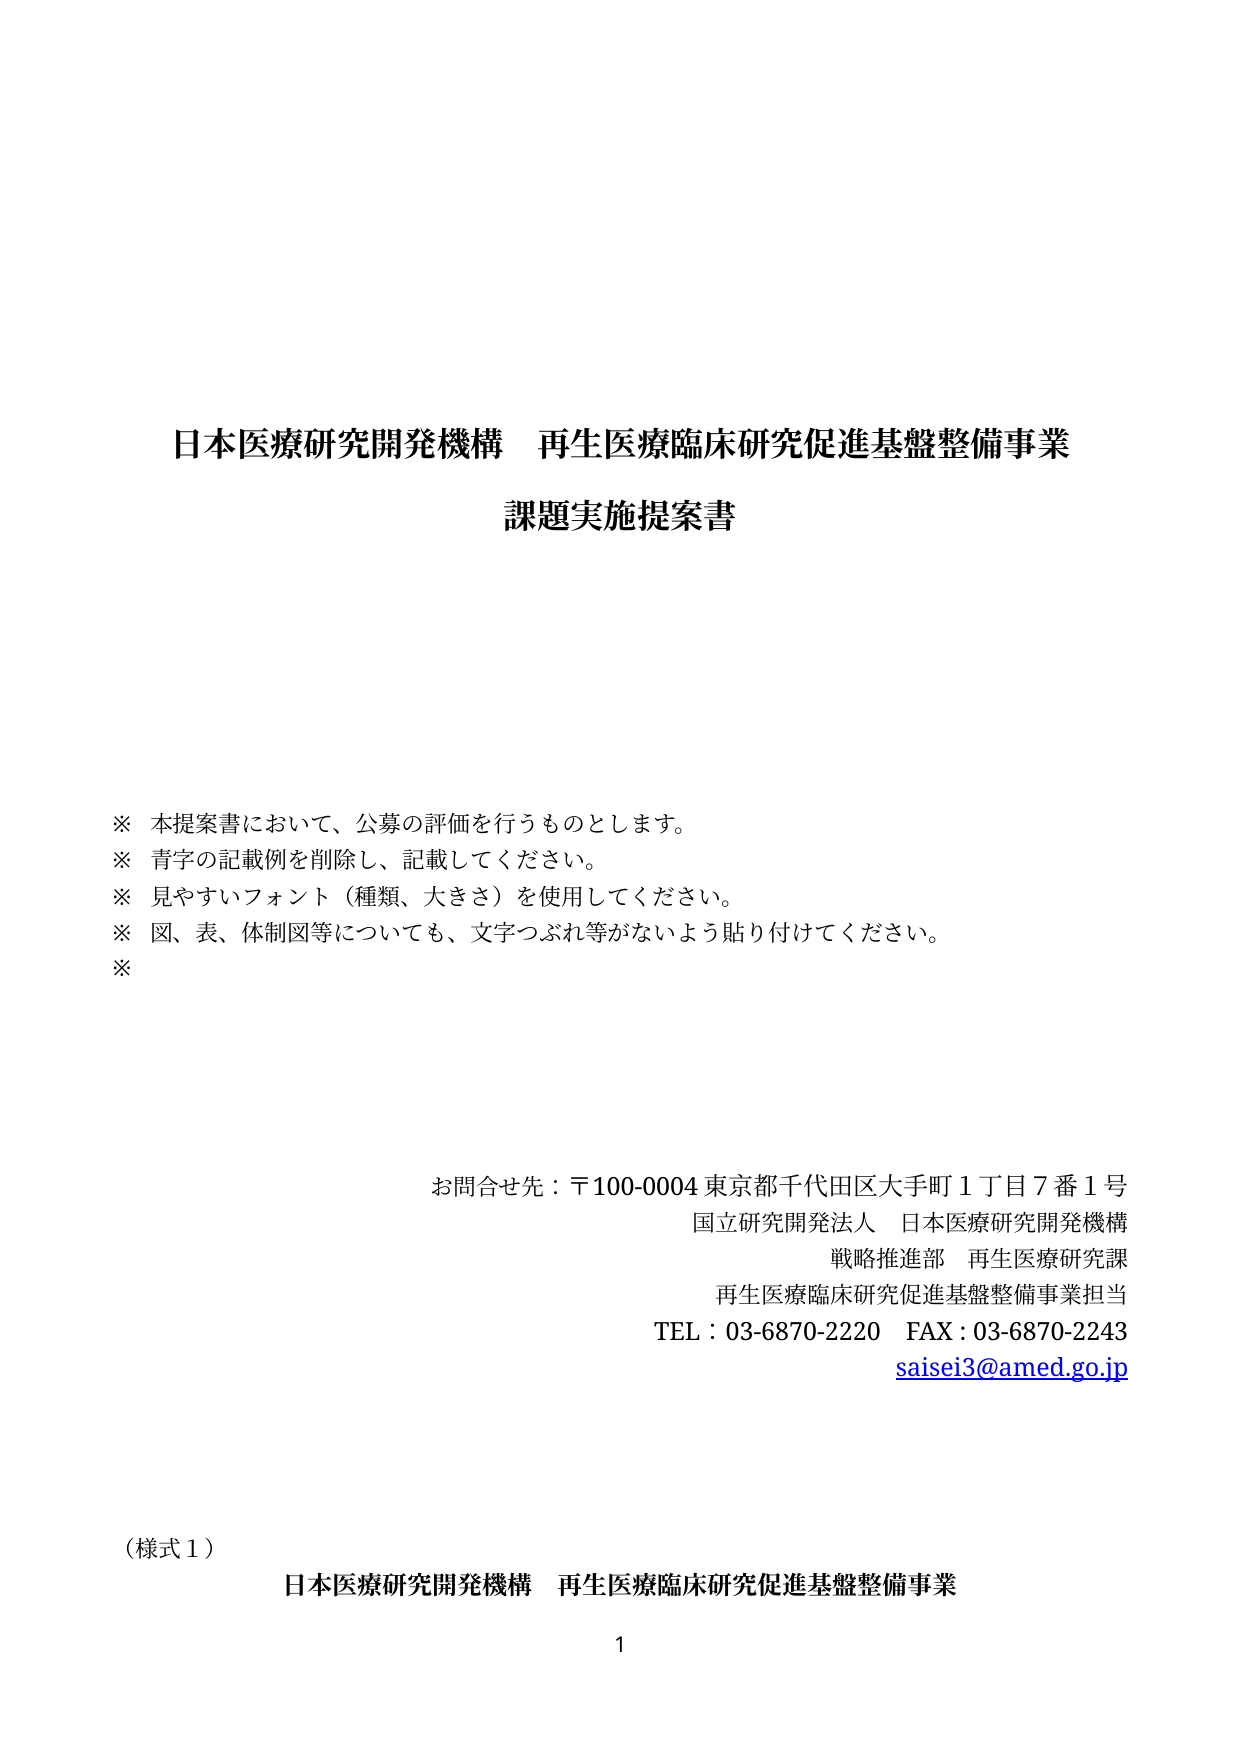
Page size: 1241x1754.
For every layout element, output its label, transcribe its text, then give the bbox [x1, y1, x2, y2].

text 日本医療研究開発機構 再生医療臨床研究促進基盤整備事業 [112, 1566, 1128, 1602]
text お問合せ先：〒100-0004東京都千代田区大手町１丁目７番１号 [112, 1167, 1128, 1203]
list 本提案書において、公募の評価を行うものとします。 [112, 804, 1128, 841]
text 国立研究開発法人 日本医療研究開発機構 [112, 1203, 1128, 1239]
text 戦略推進部 再生医療研究課 [112, 1239, 1128, 1276]
list 図、表、体制図等についても、文字つぶれ等がないよう貼り付けてください。 [112, 913, 1128, 949]
text （様式１） [112, 1529, 1128, 1566]
text TEL：03-6870-2220 FAX : 03-6870-2243 [112, 1312, 1128, 1348]
list 青字の記載例を削除し、記載してください。 [112, 841, 1128, 877]
text 再生医療臨床研究促進基盤整備事業担当 [112, 1276, 1128, 1312]
list 見やすいフォント（種類、大きさ）を使用してください。 [112, 877, 1128, 913]
text 日本医療研究開発機構 再生医療臨床研究促進基盤整備事業 [112, 406, 1128, 478]
text 課題実施提案書 [112, 478, 1128, 551]
text saisei3@amed.go.jp [112, 1348, 1128, 1384]
